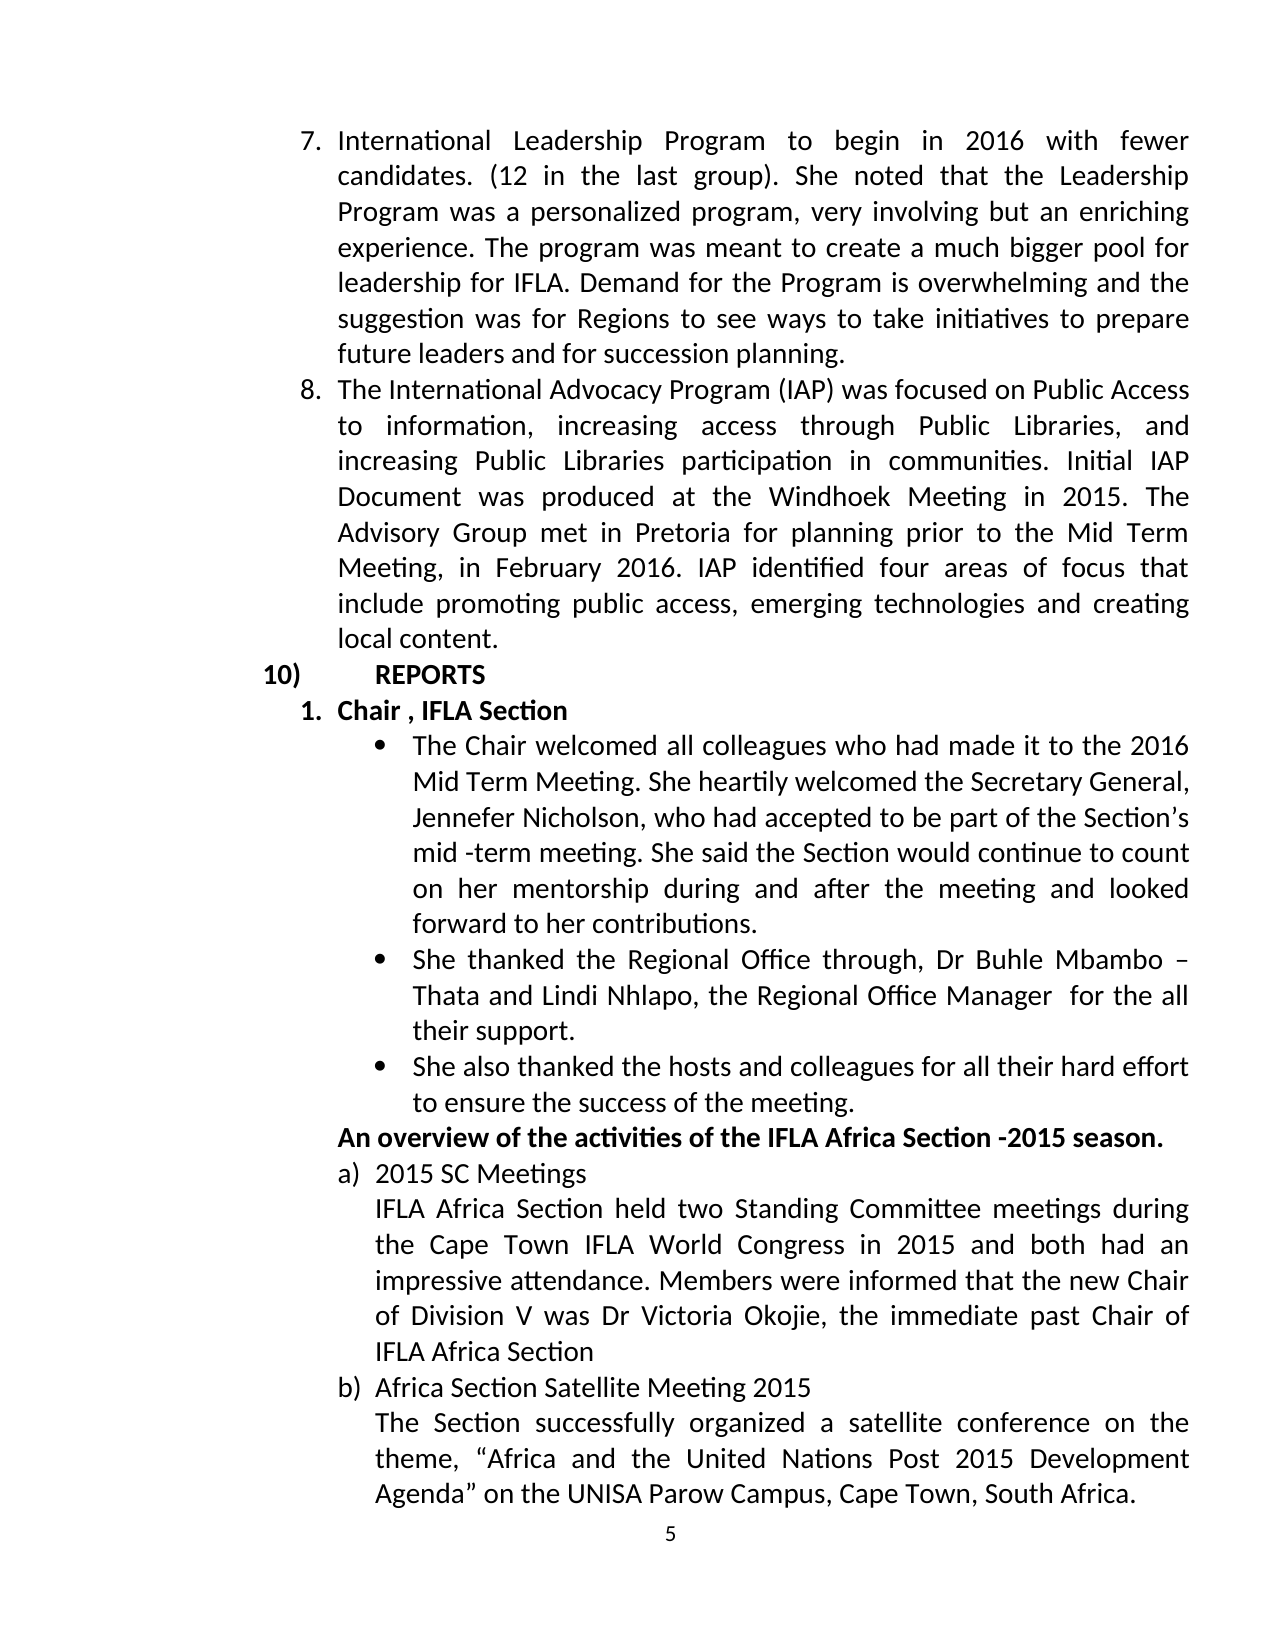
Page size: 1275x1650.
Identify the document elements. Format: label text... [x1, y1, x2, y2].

list Africa Section Satellite Meeting 2015 [337, 1369, 1191, 1404]
list An overview of the activities of the IFLA Africa Section -2015 season. [337, 1119, 1191, 1155]
list The Section successfully organized a satellite conference on the theme, “Africa and the United Nations Post 2015 Development Agenda” on the UNISA Parow Campus, Cape Town, South Africa. [375, 1404, 1191, 1511]
list She also thanked the hosts and colleagues for all their hard effort to ensure the success of the meeting. [375, 1048, 1191, 1119]
list REPORTS [262, 656, 1191, 692]
list The International Advocacy Program (IAP) was focused on Public Access to information, increasing access through Public Libraries, and increasing Public Libraries participation in communities. Initial IAP Document was produced at the Windhoek Meeting in 2015. The Advisory Group met in Pretoria for planning prior to the Mid Term Meeting, in February 2016. IAP identified four areas of focus that include promoting public access, emerging technologies and creating local content. [300, 371, 1191, 656]
list The Chair welcomed all colleagues who had made it to the 2016 Mid Term Meeting. She heartily welcomed the Secretary General, Jennefer Nicholson, who had accepted to be part of the Section’s mid -term meeting. She said the Section would continue to count on her mentorship during and after the meeting and looked forward to her contributions. [375, 727, 1191, 941]
list Chair , IFLA Section [300, 692, 1191, 727]
list 2015 SC Meetings [337, 1155, 1191, 1191]
list International Leadership Program to begin in 2016 with fewer candidates. (12 in the last group). She noted that the Leadership Program was a personalized program, very involving but an enriching experience. The program was meant to create a much bigger pool for leadership for IFLA. Demand for the Program is overwhelming and the suggestion was for Regions to see ways to take initiatives to prepare future leaders and for succession planning. [300, 122, 1191, 371]
list She thanked the Regional Office through, Dr Buhle Mbambo –Thata and Lindi Nhlapo, the Regional Office Manager for the all their support. [375, 941, 1191, 1048]
list IFLA Africa Section held two Standing Committee meetings during the Cape Town IFLA World Congress in 2015 and both had an impressive attendance. Members were informed that the new Chair of Division V was Dr Victoria Okojie, the immediate past Chair of IFLA Africa Section [375, 1191, 1191, 1369]
